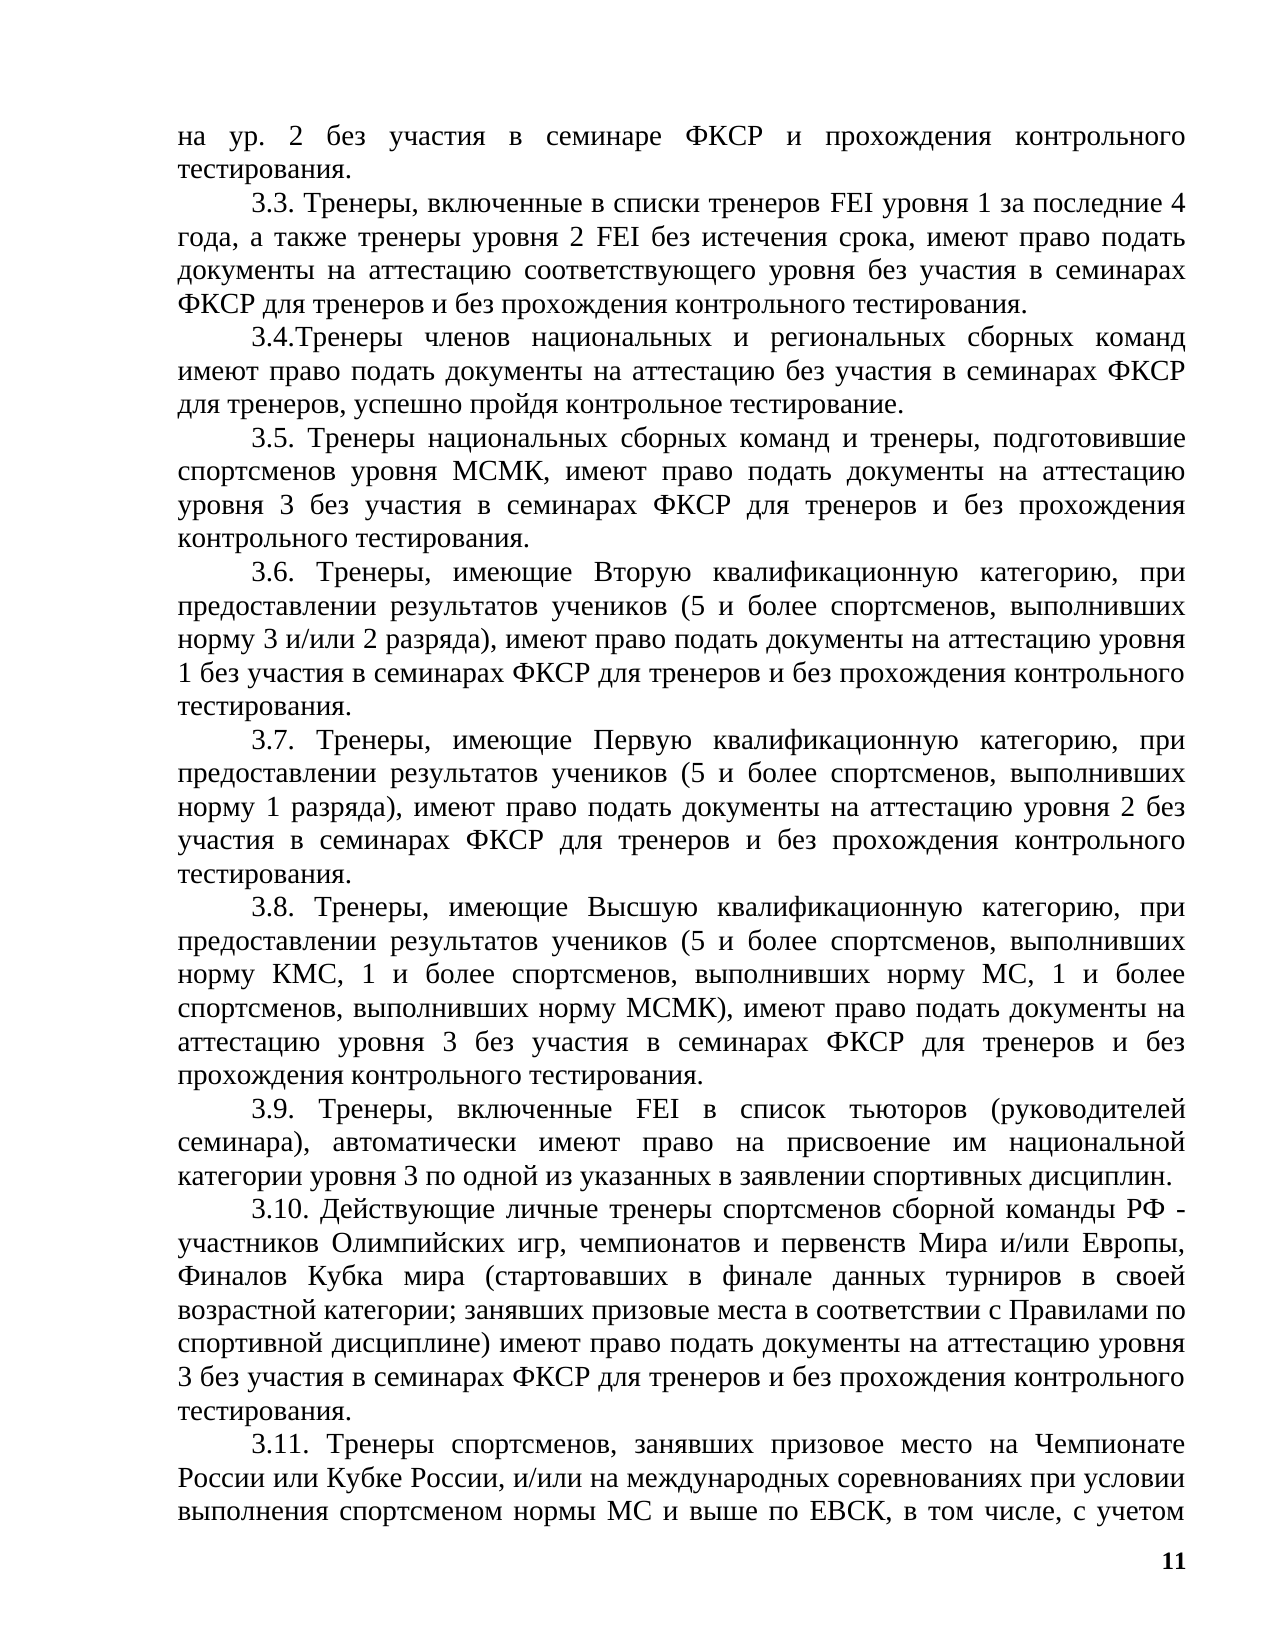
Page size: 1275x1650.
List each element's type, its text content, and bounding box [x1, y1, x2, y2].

list 3.10. Действующие личные тренеры спортсменов сборной команды РФ - участников Олимпийских игр, чемпионатов и первенств Мира и/или Европы, Финалов Кубка мира (стартовавших в финале данных турниров в своей возрастной категории; занявших призовые места в соответствии с Правилами по спортивной дисциплине) имеют право подать документы на аттестацию уровня 3 без участия в семинарах ФКСР для тренеров и без прохождения контрольного тестирования. [177, 1191, 1186, 1426]
list 3.7. Тренеры, имеющие Первую квалификационную категорию, при предоставлении результатов учеников (5 и более спортсменов, выполнивших норму 1 разряда), имеют право подать документы на аттестацию уровня 2 без участия в семинарах ФКСР для тренеров и без прохождения контрольного тестирования. [177, 722, 1186, 889]
text 3.3. Тренеры, включенные в списки тренеров FEI уровня 1 за последние 4 года, а также тренеры уровня 2 FEI без истечения срока, имеют право подать документы на аттестацию соответствующего уровня без участия в семинарах ФКСР для тренеров и без прохождения контрольного тестирования. [177, 185, 1186, 319]
list 3.8. Тренеры, имеющие Высшую квалификационную категорию, при предоставлении результатов учеников (5 и более спортсменов, выполнивших норму КМС, 1 и более спортсменов, выполнивших норму МС, 1 и более спортсменов, выполнивших норму МСМК), имеют право подать документы на аттестацию уровня 3 без участия в семинарах ФКСР для тренеров и без прохождения контрольного тестирования. [177, 889, 1186, 1091]
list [177, 1426, 1186, 1527]
list 3.6. Тренеры, имеющие Вторую квалификационную категорию, при предоставлении результатов учеников (5 и более спортсменов, выполнивших норму 3 и/или 2 разряда), имеют право подать документы на аттестацию уровня 1 без участия в семинарах ФКСР для тренеров и без прохождения контрольного тестирования. [177, 554, 1186, 722]
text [177, 118, 1186, 185]
text 3.4.Тренеры членов национальных и региональных сборных команд имеют право подать документы на аттестацию без участия в семинарах ФКСР для тренеров, успешно пройдя контрольное тестирование. [177, 319, 1186, 420]
list 3.9. Тренеры, включенные FEI в список тьюторов (руководителей семинара), автоматически имеют право на присвоение им национальной категории уровня 3 по одной из указанных в заявлении спортивных дисциплин. [177, 1091, 1186, 1191]
list 3.5. Тренеры национальных сборных команд и тренеры, подготовившие спортсменов уровня МСМК, имеют право подать документы на аттестацию уровня 3 без участия в семинарах ФКСР для тренеров и без прохождения контрольного тестирования. [177, 420, 1186, 554]
